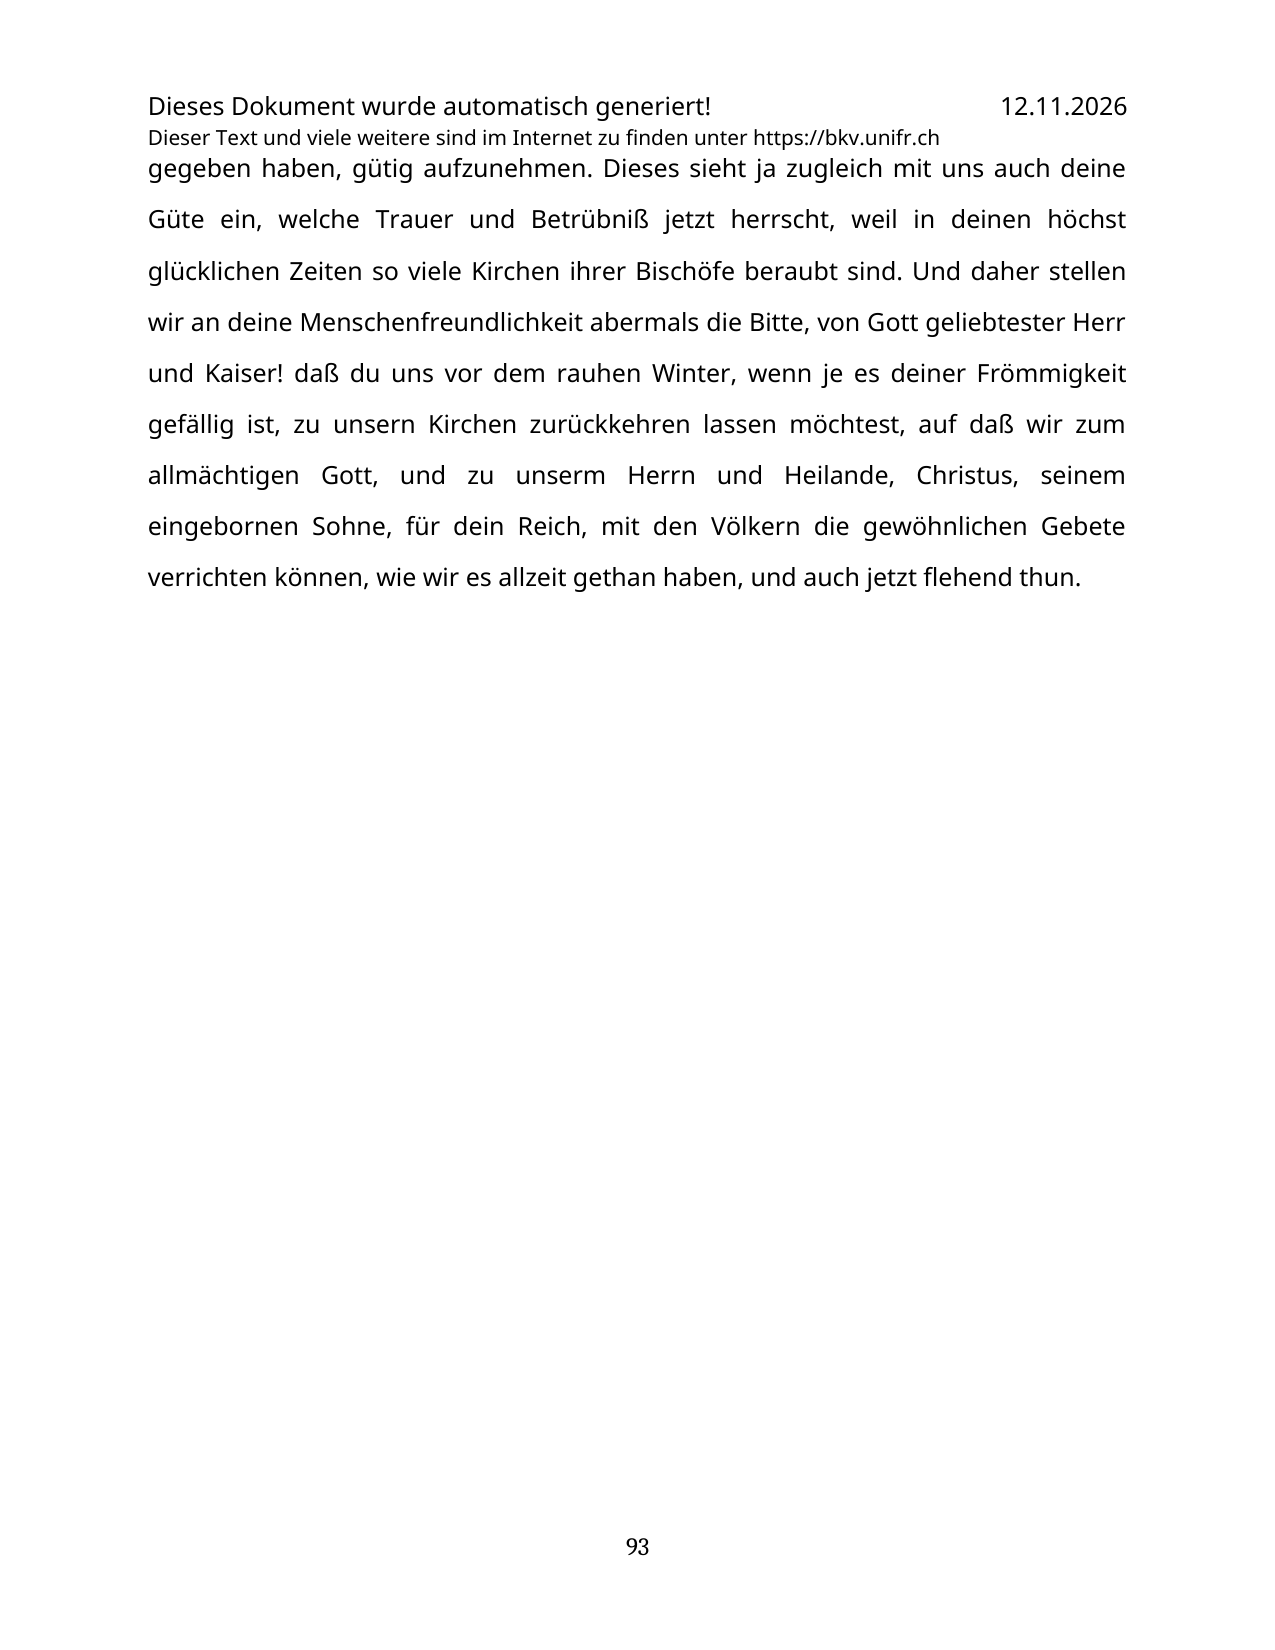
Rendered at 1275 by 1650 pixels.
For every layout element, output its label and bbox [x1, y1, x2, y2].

text [148, 151, 1127, 593]
